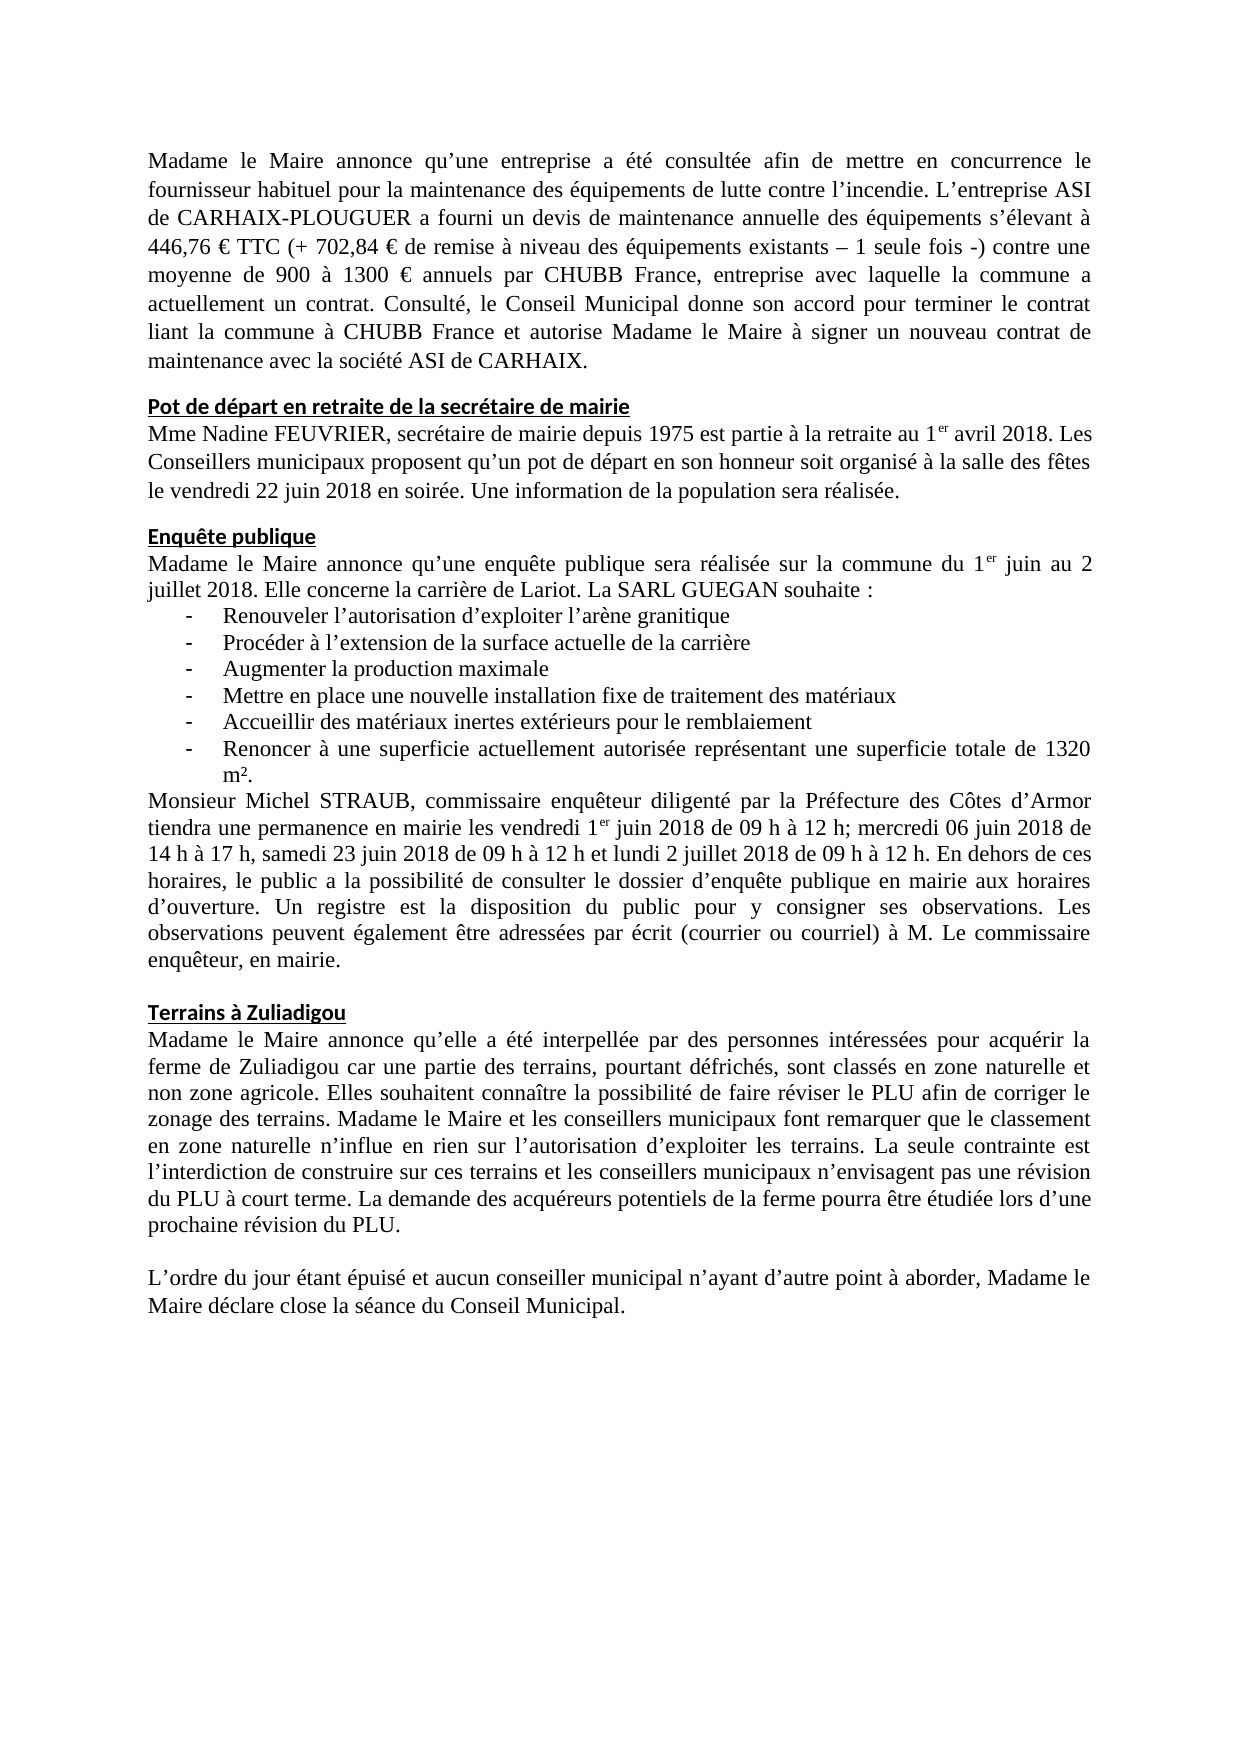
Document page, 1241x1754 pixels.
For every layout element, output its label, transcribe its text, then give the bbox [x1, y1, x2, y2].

list Mettre en place une nouvelle installation fixe de traitement des matériaux [185, 682, 1093, 708]
text L’ordre du jour étant épuisé et aucun conseiller municipal n’ayant d’autre point à aborder, Madame le Maire déclare close la séance du Conseil Municipal. [148, 1264, 1093, 1318]
list Renouveler l’autorisation d’exploiter l’arène granitique [185, 602, 1093, 629]
text Madame le Maire annonce qu’une enquête publique sera réalisée sur la commune du 1er juin au 2 juillet 2018. Elle concerne la carrière de Lariot. La SARL GUEGAN souhaite : [148, 550, 1093, 602]
text Pot de départ en retraite de la secrétaire de mairie [148, 392, 1093, 420]
list Procéder à l’extension de la surface actuelle de la carrière [185, 629, 1093, 655]
text Monsieur Michel STRAUB, commissaire enquêteur diligenté par la Préfecture des Côtes d’Armor tiendra une permanence en mairie les vendredi 1er juin 2018 de 09 h à 12 h; mercredi 06 juin 2018 de 14 h à 17 h, samedi 23 juin 2018 de 09 h à 12 h et lundi 2 juillet 2018 de 09 h à 12 h. En dehors de ces horaires, le public a la possibilité de consulter le dossier d’enquête publique en mairie aux horaires d’ouverture. Un registre est la disposition du public pour y consigner ses observations. Les observations peuvent également être adressées par écrit (courrier ou courriel) à M. Le commissaire enquêteur, en mairie. [148, 788, 1093, 972]
text Madame le Maire annonce qu’elle a été interpellée par des personnes intéressées pour acquérir la ferme de Zuliadigou car une partie des terrains, pourtant défrichés, sont classés en zone naturelle et non zone agricole. Elles souhaitent connaître la possibilité de faire réviser le PLU afin de corriger le zonage des terrains. Madame le Maire et les conseillers municipaux font remarquer que le classement en zone naturelle n’influe en rien sur l’autorisation d’exploiter les terrains. La seule contrainte est l’interdiction de construire sur ces terrains et les conseillers municipaux n’envisagent pas une révision du PLU à court terme. La demande des acquéreurs potentiels de la ferme pourra être étudiée lors d’une prochaine révision du PLU. [148, 1026, 1093, 1237]
text Enquête publique [148, 522, 1093, 550]
text Madame le Maire annonce qu’une entreprise a été consultée afin de mettre en concurrence le fournisseur habituel pour la maintenance des équipements de lutte contre l’incendie. L’entreprise ASI de CARHAIX-PLOUGUER a fourni un devis de maintenance annuelle des équipements s’élevant à 446,76 € TTC (+ 702,84 € de remise à niveau des équipements existants – 1 seule fois -) contre une moyenne de 900 à 1300 € annuels par CHUBB France, entreprise avec laquelle la commune a actuellement un contrat. Consulté, le Conseil Municipal donne son accord pour terminer le contrat liant la commune à CHUBB France et autorise Madame le Maire à signer un nouveau contrat de maintenance avec la société ASI de CARHAIX. [148, 148, 1093, 373]
list Accueillir des matériaux inertes extérieurs pour le remblaiement [185, 708, 1093, 735]
list Renoncer à une superficie actuellement autorisée représentant une superficie totale de 1320 m². [185, 735, 1093, 788]
list Augmenter la production maximale [185, 655, 1093, 682]
text Mme Nadine FEUVRIER, secrétaire de mairie depuis 1975 est partie à la retraite au 1er avril 2018. Les Conseillers municipaux proposent qu’un pot de départ en son honneur soit organisé à la salle des fêtes le vendredi 22 juin 2018 en soirée. Une information de la population sera réalisée. [148, 420, 1093, 503]
text Terrains à Zuliadigou [148, 998, 1093, 1026]
